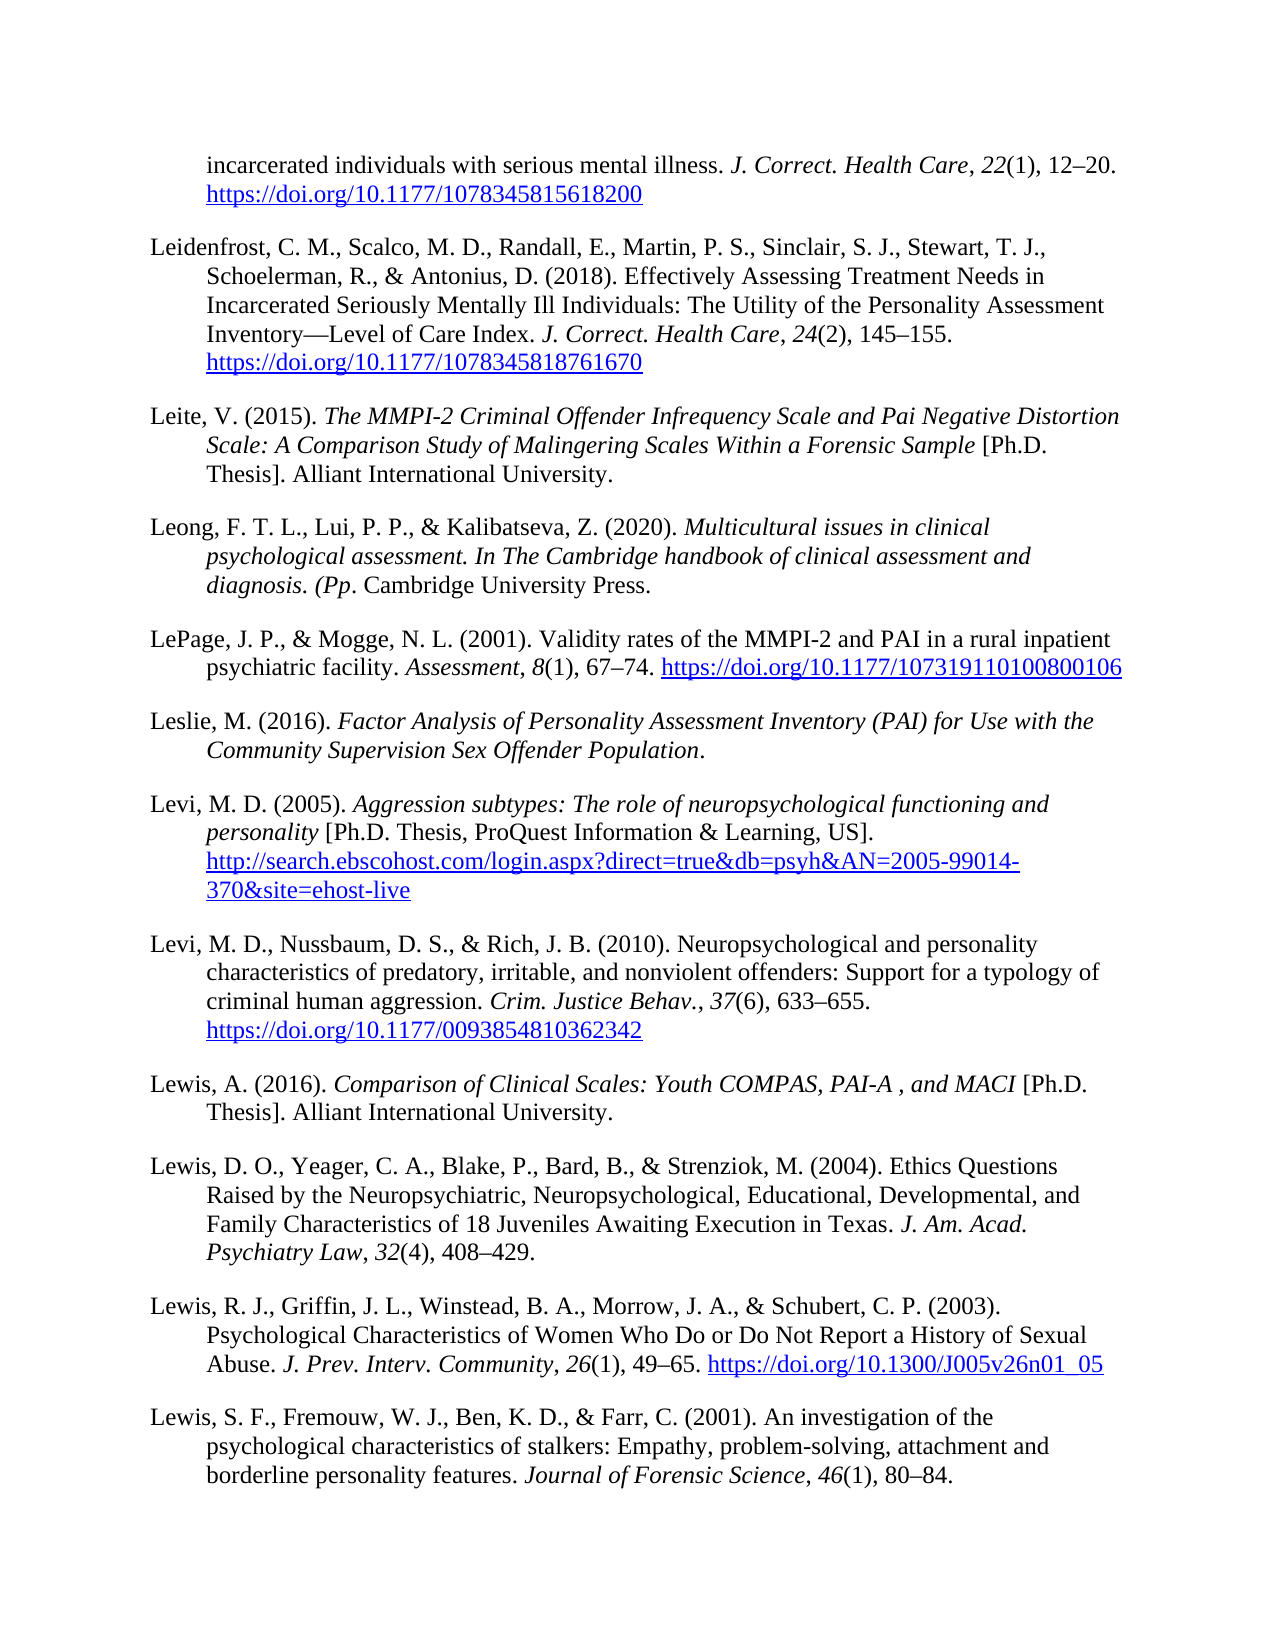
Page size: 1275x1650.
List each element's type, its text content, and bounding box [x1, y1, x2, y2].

text Lewis, A. (2016). Comparison of Clinical Scales: Youth COMPAS, PAI-A , and MACI [Ph.D. Thesis]. Alliant International University. [150, 1069, 1125, 1126]
text Leong, F. T. L., Lui, P. P., & Kalibatseva, Z. (2020). Multicultural issues in clinical psychological assessment. In The Cambridge handbook of clinical assessment and diagnosis. (Pp. Cambridge University Press. [150, 512, 1125, 599]
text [150, 150, 1125, 207]
text Lewis, S. F., Fremouw, W. J., Ben, K. D., & Farr, C. (2001). An investigation of the psychological characteristics of stalkers: Empathy, problem-solving, attachment and borderline personality features. Journal of Forensic Science, 46(1), 80–84. [150, 1402, 1125, 1489]
text Leite, V. (2015). The MMPI-2 Criminal Offender Infrequency Scale and Pai Negative Distortion Scale: A Comparison Study of Malingering Scales Within a Forensic Sample [Ph.D. Thesis]. Alliant International University. [150, 401, 1125, 487]
text Lewis, R. J., Griffin, J. L., Winstead, B. A., Morrow, J. A., & Schubert, C. P. (2003). Psychological Characteristics of Women Who Do or Do Not Report a History of Sexual Abuse. J. Prev. Interv. Community, 26(1), 49–65. https://doi.org/10.1300/J005v26n01_05 [150, 1291, 1125, 1377]
text Leidenfrost, C. M., Scalco, M. D., Randall, E., Martin, P. S., Sinclair, S. J., Stewart, T. J., Schoelerman, R., & Antonius, D. (2018). Effectively Assessing Treatment Needs in Incarcerated Seriously Mentally Ill Individuals: The Utility of the Personality Assessment Inventory—Level of Care Index. J. Correct. Health Care, 24(2), 145–155. https://doi.org/10.1177/1078345818761670 [150, 232, 1125, 376]
text Leslie, M. (2016). Factor Analysis of Personality Assessment Inventory (PAI) for Use with the Community Supervision Sex Offender Population. [150, 706, 1125, 764]
text Levi, M. D., Nussbaum, D. S., & Rich, J. B. (2010). Neuropsychological and personality characteristics of predatory, irritable, and nonviolent offenders: Support for a typology of criminal human aggression. Crim. Justice Behav., 37(6), 633–655. https://doi.org/10.1177/0093854810362342 [150, 929, 1125, 1044]
text Lewis, D. O., Yeager, C. A., Blake, P., Bard, B., & Strenziok, M. (2004). Ethics Questions Raised by the Neuropsychiatric, Neuropsychological, Educational, Developmental, and Family Characteristics of 18 Juveniles Awaiting Execution in Texas. J. Am. Acad. Psychiatry Law, 32(4), 408–429. [150, 1151, 1125, 1266]
text Levi, M. D. (2005). Aggression subtypes: The role of neuropsychological functioning and personality [Ph.D. Thesis, ProQuest Information & Learning, US]. http://search.ebscohost.com/login.aspx?direct=true&db=psyh&AN=2005-99014-370&site=ehost-live [150, 789, 1125, 904]
text LePage, J. P., & Mogge, N. L. (2001). Validity rates of the MMPI-2 and PAI in a rural inpatient psychiatric facility. Assessment, 8(1), 67–74. https://doi.org/10.1177/107319110100800106 [150, 624, 1125, 681]
